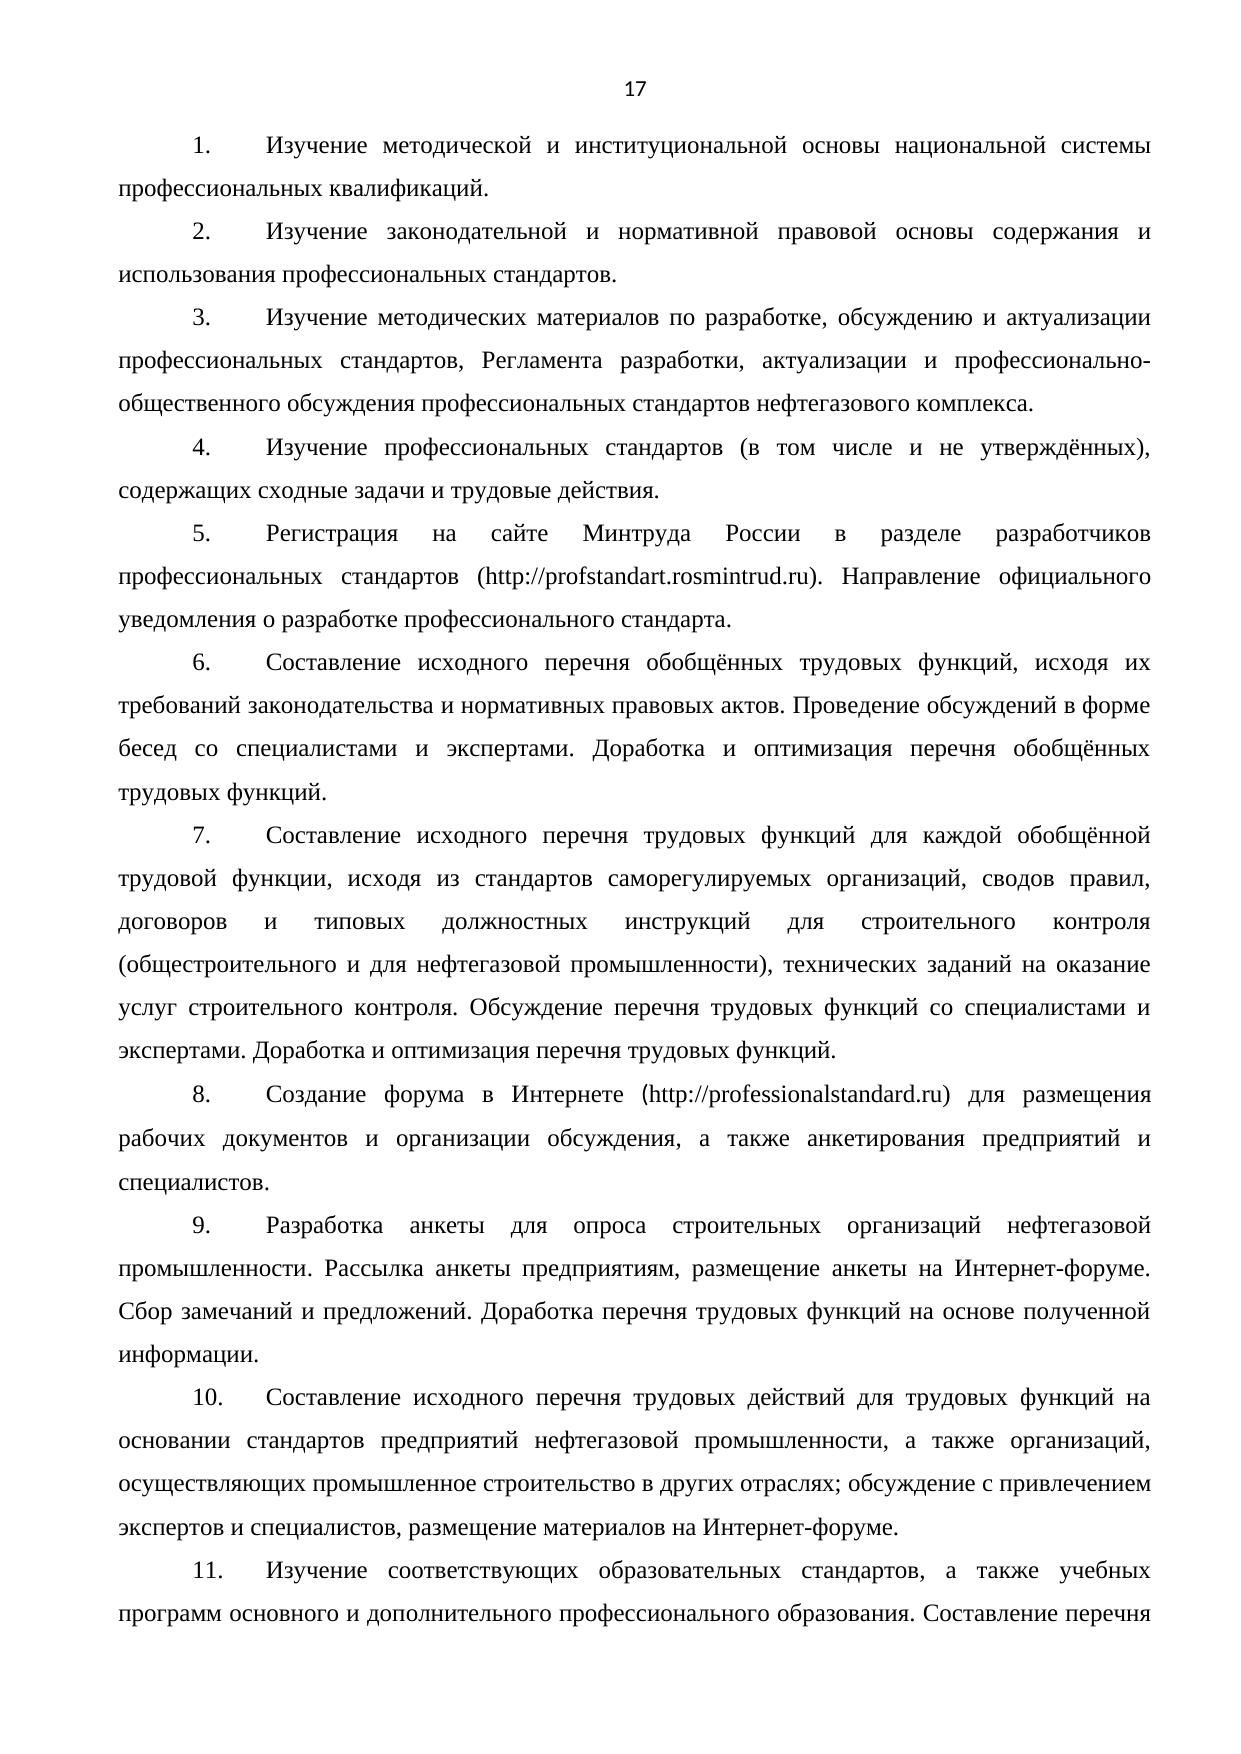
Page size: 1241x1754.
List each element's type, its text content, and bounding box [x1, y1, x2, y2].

list Изучение законодательной и нормативной правовой основы содержания и использования профессиональных стандартов. [118, 216, 1152, 288]
list Создание форума в Интернете (http://professionalstandard.ru) для размещения рабочих документов и организации обсуждения, а также анкетирования предприятий и специалистов. [118, 1078, 1152, 1195]
list Регистрация на сайте Минтруда России в разделе разработчиков профессиональных стандартов (http://profstandart.rosmintrud.ru). Направление официального уведомления о разработке профессионального стандарта. [118, 518, 1152, 633]
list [118, 1555, 1152, 1627]
list Составление исходного перечня трудовых функций для каждой обобщённой трудовой функции, исходя из стандартов саморегулируемых организаций, сводов правил, договоров и типовых должностных инструкций для строительного контроля (общестроительного и для нефтегазовой промышленности), технических заданий на оказание услуг строительного контроля. Обсуждение перечня трудовых функций со специалистами и экспертами. Доработка и оптимизация перечня трудовых функций. [118, 820, 1152, 1064]
list Разработка анкеты для опроса строительных организаций нефтегазовой промышленности. Рассылка анкеты предприятиям, размещение анкеты на Интернет-форуме. Сбор замечаний и предложений. Доработка перечня трудовых функций на основе полученной информации. [118, 1210, 1152, 1368]
list Изучение методических материалов по разработке, обсуждению и актуализации профессиональных стандартов, Регламента разработки, актуализации и профессионально-общественного обсуждения профессиональных стандартов нефтегазового комплекса. [118, 302, 1152, 417]
list Изучение профессиональных стандартов (в том числе и не утверждённых), содержащих сходные задачи и трудовые действия. [118, 432, 1152, 503]
list Составление исходного перечня трудовых действий для трудовых функций на основании стандартов предприятий нефтегазовой промышленности, а также организаций, осуществляющих промышленное строительство в других отраслях; обсуждение с привлечением экспертов и специалистов, размещение материалов на Интернет-форуме. [118, 1382, 1152, 1540]
list Изучение методической и институциональной основы национальной системы профессиональных квалификаций. [118, 130, 1152, 202]
list Составление исходного перечня обобщённых трудовых функций, исходя их требований законодательства и нормативных правовых актов. Проведение обсуждений в форме бесед со специалистами и экспертами. Доработка и оптимизация перечня обобщённых трудовых функций. [118, 647, 1152, 805]
